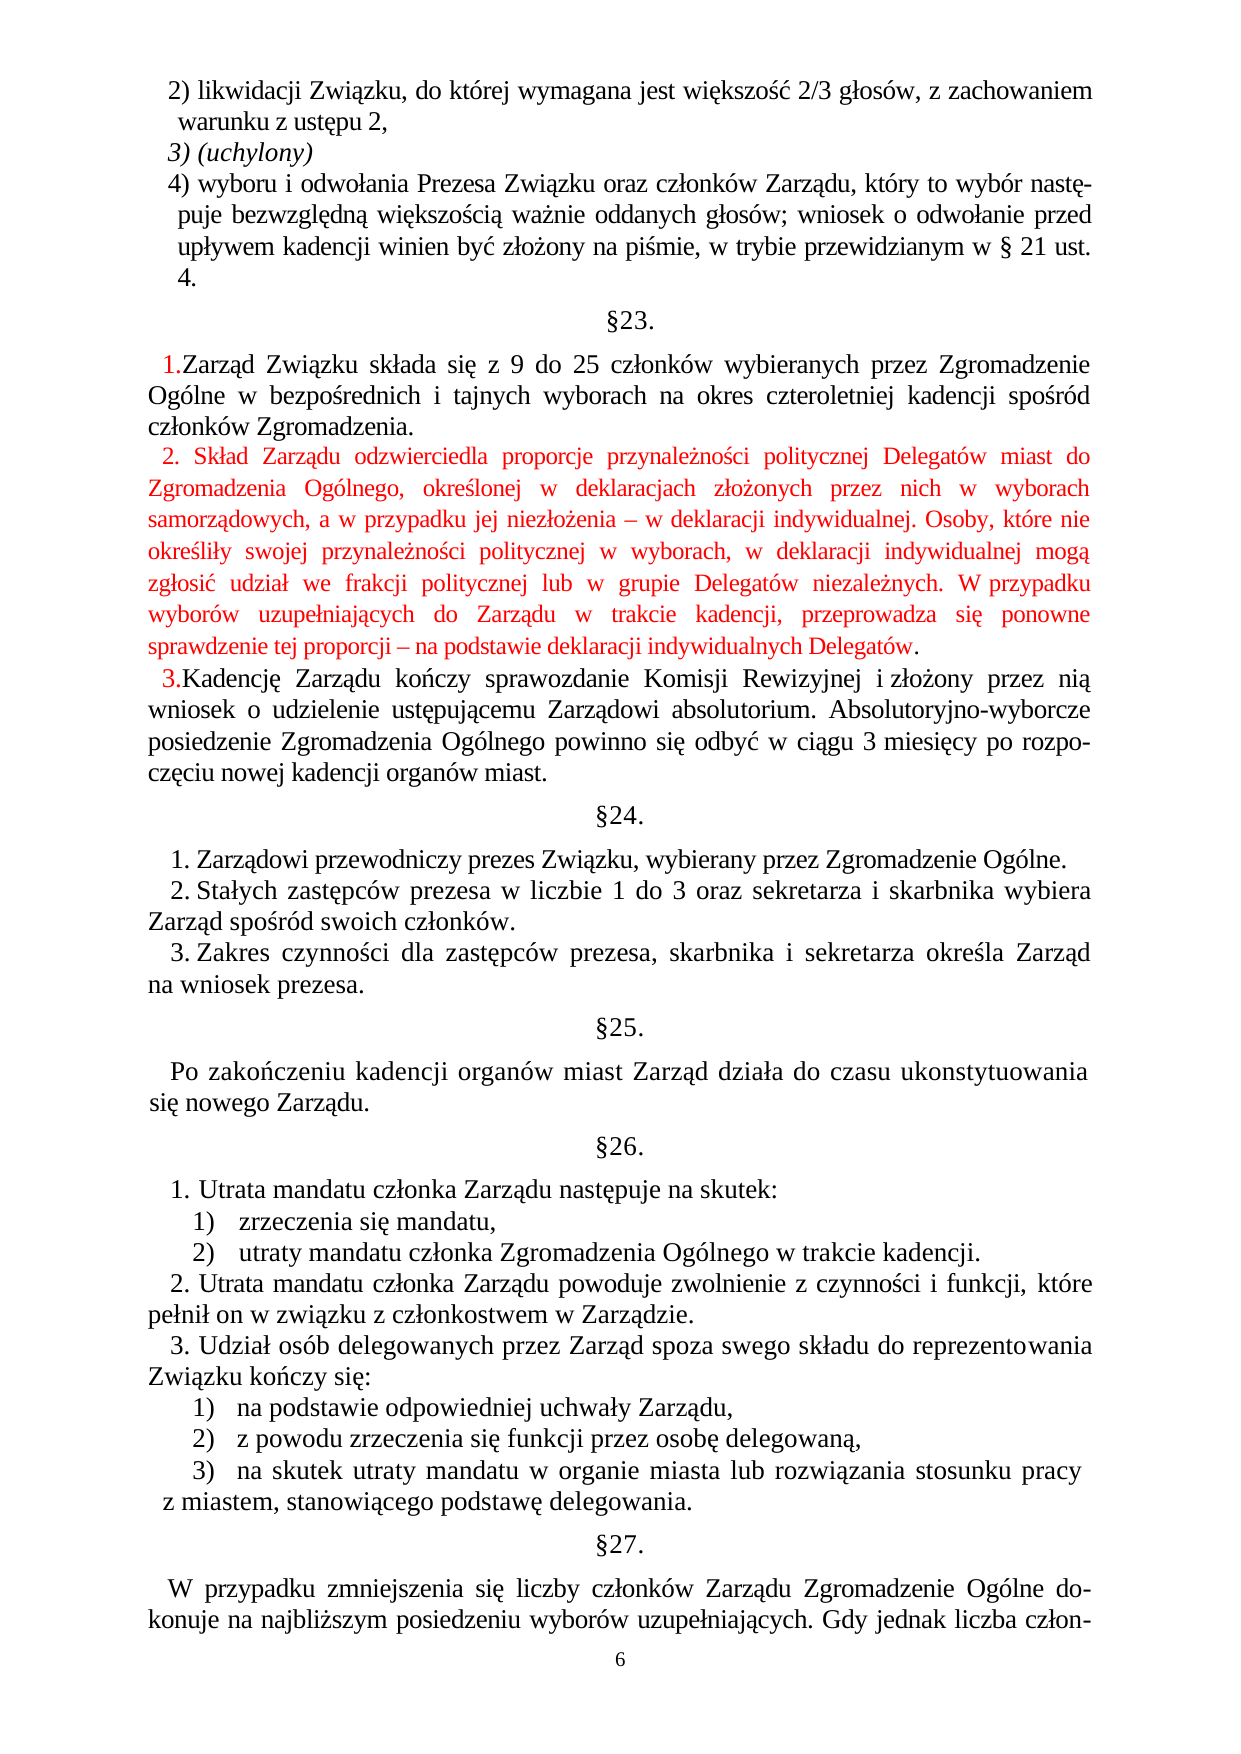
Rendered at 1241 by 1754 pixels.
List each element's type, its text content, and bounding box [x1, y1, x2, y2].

text §24. [148, 799, 1091, 831]
list wyboru i odwołania Prezesa Związku oraz członków Zarządu, który to wybór nastę-puje bezwzględną większością ważnie oddanych głosów; wniosek o odwołanie przed upływem kadencji winien być złożony na piśmie, w trybie przewidzianym w § 21 ust. 4. [168, 167, 1092, 292]
text 3.Kadencję Zarządu kończy sprawozdanie Komisji Rewizyjnej i złożony przez nią wniosek o udzielenie ustępującemu Zarządowi absolutorium. Absolutoryjno-wyborcze posiedzenie Zgromadzenia Ogólnego powinno się odbyć w ciągu 3 miesięcy po rozpo-częciu nowej kadencji organów miast. [148, 662, 1091, 787]
list likwidacji Związku, do której wymagana jest większość 2/3 głosów, z zachowaniem warunku z ustępu 2, [168, 74, 1092, 136]
list (uchylony) [168, 136, 1092, 167]
text 2. Skład Zarządu odzwierciedla proporcje przynależności politycznej Delegatów miast do Zgromadzenia Ogólnego, określonej w deklaracjach złożonych przez nich w wyborach samorządowych, a w przypadku jej niezłożenia – w deklaracji indywidualnej. Osoby, które nie określiły swojej przynależności politycznej w wyborach, w deklaracji indywidualnej mogą zgłosić udział we frakcji politycznej lub w grupie Delegatów niezależnych. W przypadku wyborów uzupełniających do Zarządu w trakcie kadencji, przeprowadza się ponowne sprawdzenie tej proporcji – na podstawie deklaracji indywidualnych Delegatów. [148, 441, 1091, 659]
list Zarządowi przewodniczy prezes Związku, wybierany przez Zgromadzenie Ogólne. [148, 843, 1092, 874]
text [148, 1572, 1091, 1634]
text 1.Zarząd Związku składa się z 9 do 25 członków wybieranych przez Zgromadzenie Ogólne w bezpośrednich i tajnych wyborach na okres czteroletniej kadencji spośród członków Zgromadzenia. [148, 348, 1091, 441]
text 1. Utrata mandatu członka Zarządu następuje na skutek: [148, 1173, 1092, 1204]
list Zakres czynności dla zastępców prezesa, skarbnika i sekretarza określa Zarząd na wniosek prezesa. [148, 937, 1092, 999]
list Udział osób delegowanych przez Zarząd spoza swego składu do reprezentowania Związku kończy się: [148, 1329, 1092, 1391]
list na podstawie odpowiedniej uchwały Zarządu, [162, 1391, 1092, 1423]
list zrzeczenia się mandatu, [162, 1204, 1092, 1236]
text §25. [148, 1011, 1091, 1042]
list na skutek utraty mandatu w organie miasta lub rozwiązania stosunku pracy z miastem, stanowiącego podstawę delegowania. [162, 1454, 1092, 1516]
list Utrata mandatu członka Zarządu powoduje zwolnienie z czynności i funkcji, które pełnił on w związku z członkostwem w Zarządzie. [148, 1267, 1092, 1329]
text §23. [168, 304, 1092, 336]
list utraty mandatu członka Zgromadzenia Ogólnego w trakcie kadencji. [162, 1236, 1092, 1267]
list z powodu zrzeczenia się funkcji przez osobę delegowaną, [162, 1423, 1092, 1454]
list Stałych zastępców prezesa w liczbie 1 do 3 oraz sekretarza i skarbnika wybiera Zarząd spośród swoich członków. [148, 874, 1092, 937]
text §26. [148, 1130, 1091, 1161]
text Po zakończeniu kadencji organów miast Zarząd działa do czasu ukonstytuowania się nowego Zarządu. [149, 1055, 1091, 1117]
text §27. [148, 1528, 1091, 1560]
